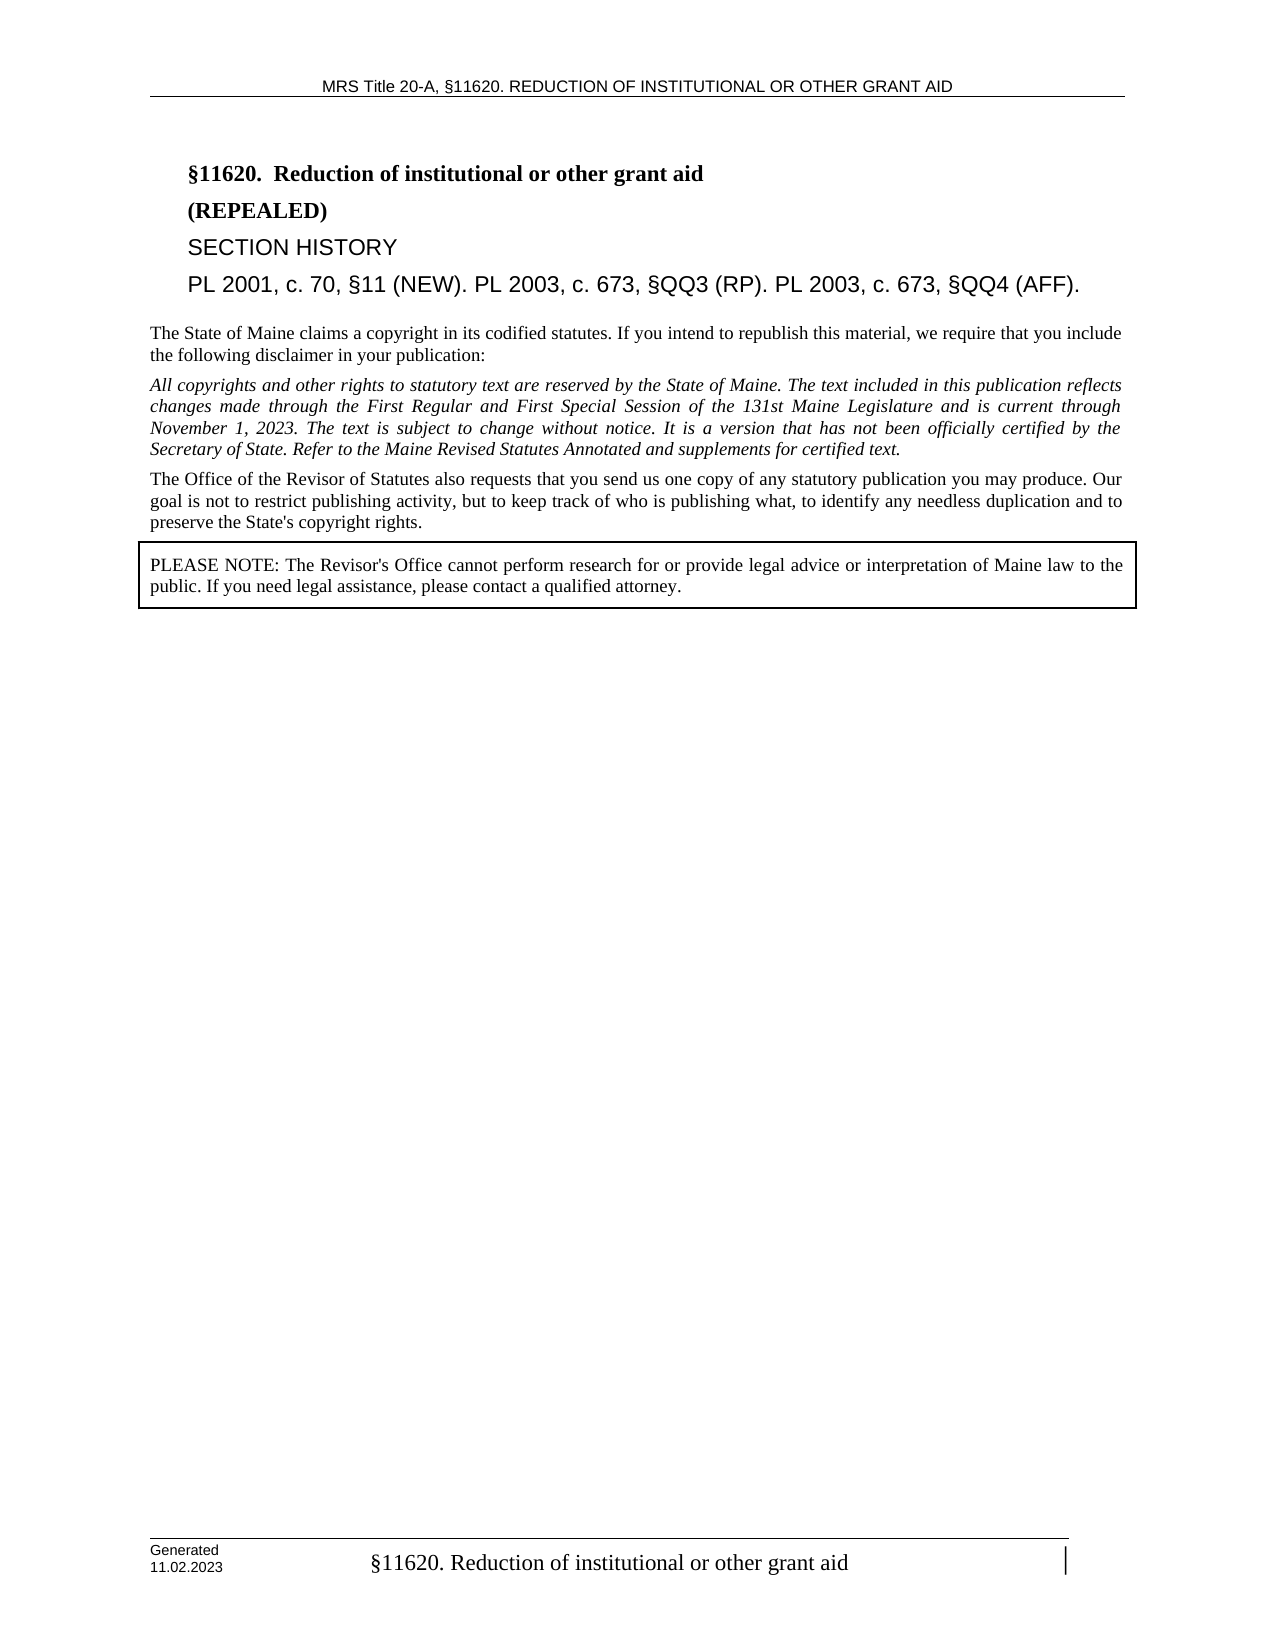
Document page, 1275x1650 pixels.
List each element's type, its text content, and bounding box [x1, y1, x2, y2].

text PLEASE NOTE: The Revisor's Office cannot perform research for or provide legal advice or interpretation of Maine law to the public. If you need legal assistance, please contact a qualified attorney. [140, 543, 1135, 607]
text §11620. Reduction of institutional or other grant aid [187, 160, 1125, 187]
text The Office of the Revisor of Statutes also requests that you send us one copy of any statutory publication you may produce. Our goal is not to restrict publishing activity, but to keep track of who is publishing what, to identify any needless duplication and to preserve the State's copyright rights. [150, 468, 1125, 533]
text The State of Maine claims a copyright in its codified statutes. If you intend to republish this material, we require that you include the following disclaimer in your publication: [150, 322, 1125, 365]
text SECTION HISTORY [187, 234, 1125, 260]
text All copyrights and other rights to statutory text are reserved by the State of Maine. The text included in this publication reflects changes made through the First Regular and First Special Session of the 131st Maine Legislature and is current through November 1, 2023 . The text is subject to change without notice. It is a version that has not been officially certified by the Secretary of State. Refer to the Maine Revised Statutes Annotated and supplements for certified text. [150, 373, 1125, 460]
text PL 2001, c. 70, §11 (NEW). PL 2003, c. 673, §QQ3 (RP). PL 2003, c. 673, §QQ4 (AFF). [187, 271, 1125, 297]
text (REPEALED) [187, 197, 1125, 223]
